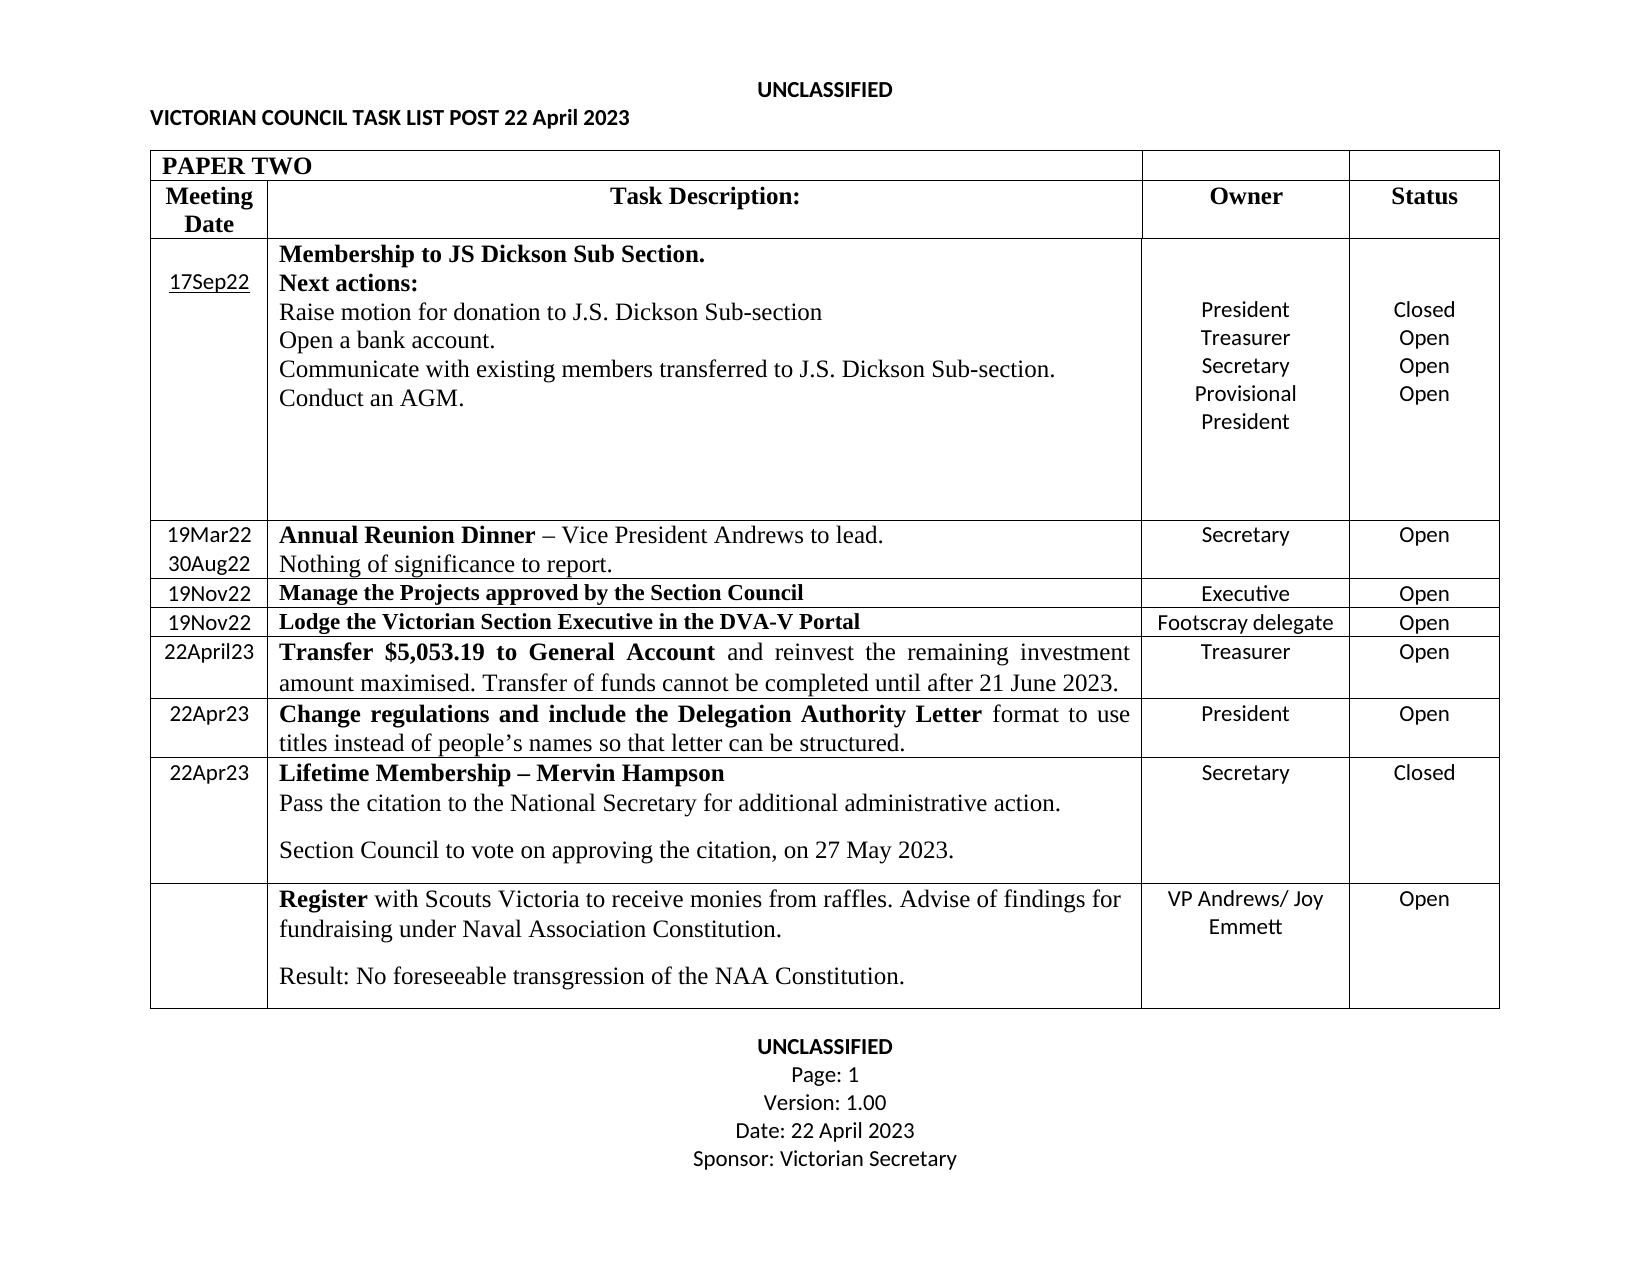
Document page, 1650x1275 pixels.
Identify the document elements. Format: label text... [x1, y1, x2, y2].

table_cell President [1142, 699, 1349, 757]
table_cell Open [1350, 579, 1499, 607]
table_cell Treasurer [1142, 637, 1349, 698]
table_header PAPER TWO [151, 151, 1142, 180]
table_cell Lifetime Membership – Mervin Hampson Pass the citation to the National Secretary for additional administrative action. Section Council to vote on approving the citation, on 27 May 2023. [268, 758, 1141, 883]
table_cell Open [1350, 884, 1499, 1007]
table_cell Open [1350, 637, 1499, 698]
table_header [1143, 151, 1349, 180]
table_cell Executive [1142, 579, 1349, 607]
table_cell Closed [1350, 758, 1499, 883]
table_cell Secretary [1142, 758, 1349, 883]
table_cell Footscray delegate [1142, 608, 1349, 636]
table_cell Open [1350, 521, 1499, 578]
table_cell Annual Reunion Dinner – Vice President Andrews to lead. Nothing of significance to report. [268, 521, 1141, 578]
table_cell Open [1350, 699, 1499, 757]
table_cell Lodge the Victorian Section Executive in the DVA-V Portal [268, 608, 1141, 636]
table_cell Transfer $5,053.19 to General Account and reinvest the remaining investment amount maximised. Transfer of funds cannot be completed until after 21 June 2023. [268, 637, 1141, 698]
table_cell President Treasurer Secretary Provisional President [1142, 239, 1349, 519]
table_cell Register with Scouts Victoria to receive monies from raffles. Advise of findings for fundraising under Naval Association Constitution. Result: No foreseeable transgression of the NAA Constitution. [268, 884, 1141, 1007]
table_cell Open [1350, 608, 1499, 636]
table_cell 19Nov22 [151, 608, 267, 636]
table_cell VP Andrews/ Joy Emmett [1142, 884, 1349, 1007]
table_cell Secretary [1142, 521, 1349, 578]
table_cell Membership to JS Dickson Sub Section. Next actions: Raise motion for donation to J.S. Dickson Sub-section Open a bank account. Communicate with existing members transferred to J.S. Dickson Sub-section. Conduct an AGM. [268, 239, 1141, 519]
table_cell Meeting Date [151, 181, 267, 238]
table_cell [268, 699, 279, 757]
table_cell 22April23 [151, 637, 267, 698]
table_cell 17Sep22 [151, 239, 267, 519]
table_cell 22Apr23 [151, 758, 267, 883]
table_cell Owner [1143, 181, 1349, 238]
table_cell 19Mar22 30Aug22 [151, 521, 267, 578]
table_cell 19Nov22 [151, 579, 267, 607]
table_cell [151, 884, 267, 1007]
table_cell Status [1350, 181, 1499, 238]
table_cell 22Apr23 [151, 699, 267, 757]
table_cell Task Description: [268, 181, 1142, 238]
table_cell Manage the Projects approved by the Section Council [268, 579, 1141, 607]
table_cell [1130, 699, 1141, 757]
table_header [1350, 151, 1499, 180]
table_cell Closed Open Open Open [1350, 239, 1499, 519]
